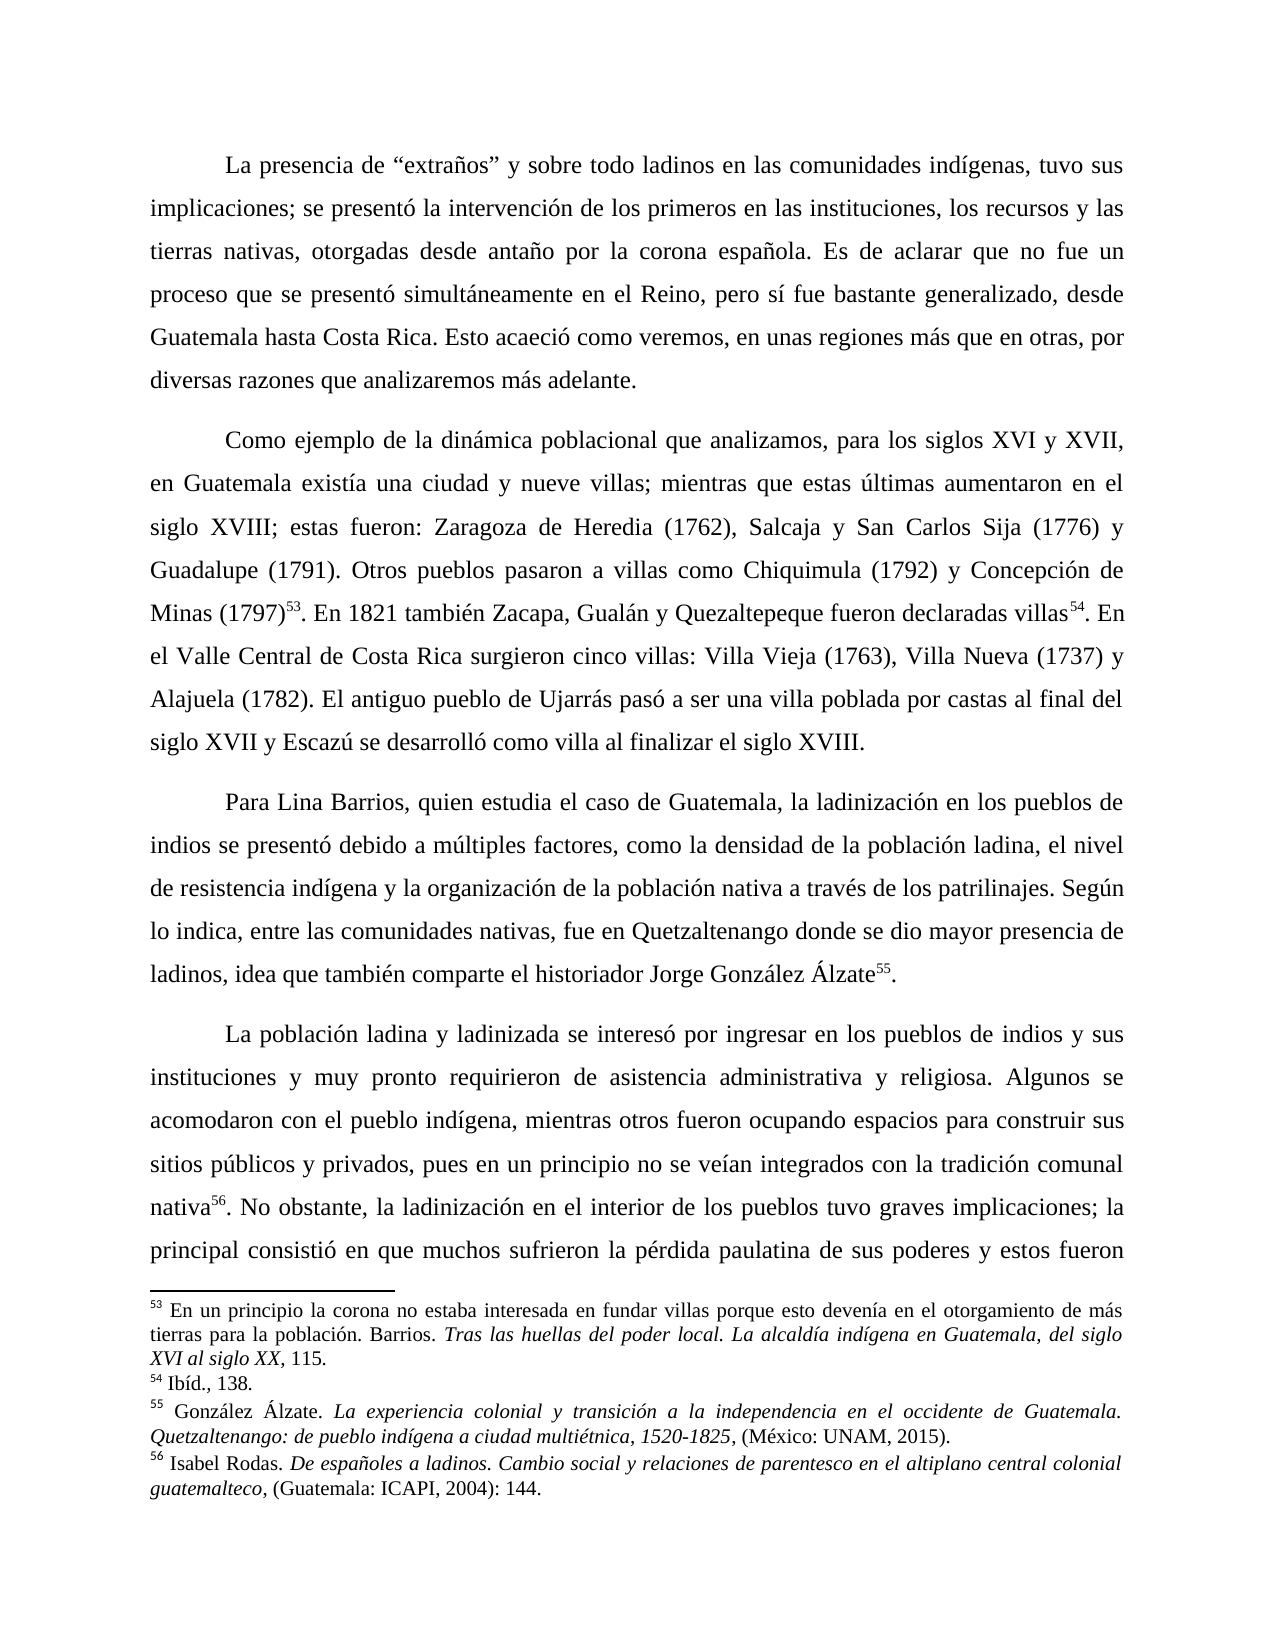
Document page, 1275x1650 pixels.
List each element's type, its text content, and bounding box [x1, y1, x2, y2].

text Como ejemplo de la dinámica poblacional que analizamos, para los siglos XVI y XVII, en Guatemala existía una ciudad y nueve villas; mientras que estas últimas aumentaron en el siglo XVIII; estas fueron: Zaragoza de Heredia (1762), Salcaja y San Carlos Sija (1776) y Guadalupe (1791). Otros pueblos pasaron a villas como Chiquimula (1792) y Concepción de Minas (1797). En 1821 también Zacapa, Gualán y Quezaltepeque fueron declaradas villas. En el Valle Central de Costa Rica surgieron cinco villas: Villa Vieja (1763), Villa Nueva (1737) y Alajuela (1782). El antiguo pueblo de Ujarrás pasó a ser una villa poblada por castas al final del siglo XVII y Escazú se desarrolló como villa al finalizar el siglo XVIII. [150, 425, 1125, 756]
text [150, 1019, 1125, 1264]
text La presencia de “extraños” y sobre todo ladinos en las comunidades indígenas, tuvo sus implicaciones; se presentó la intervención de los primeros en las instituciones, los recursos y las tierras nativas, otorgadas desde antaño por la corona española. Es de aclarar que no fue un proceso que se presentó simultáneamente en el Reino, pero sí fue bastante generalizado, desde Guatemala hasta Costa Rica. Esto acaeció como veremos, en unas regiones más que en otras, por diversas razones que analizaremos más adelante. [150, 150, 1125, 394]
text Para Lina Barrios, quien estudia el caso de Guatemala, la ladinización en los pueblos de indios se presentó debido a múltiples factores, como la densidad de la población ladina, el nivel de resistencia indígena y la organización de la población nativa a través de los patrilinajes. Según lo indica, entre las comunidades nativas, fue en Quetzaltenango donde se dio mayor presencia de ladinos, idea que también comparte el historiador Jorge González Álzate. [150, 787, 1125, 988]
